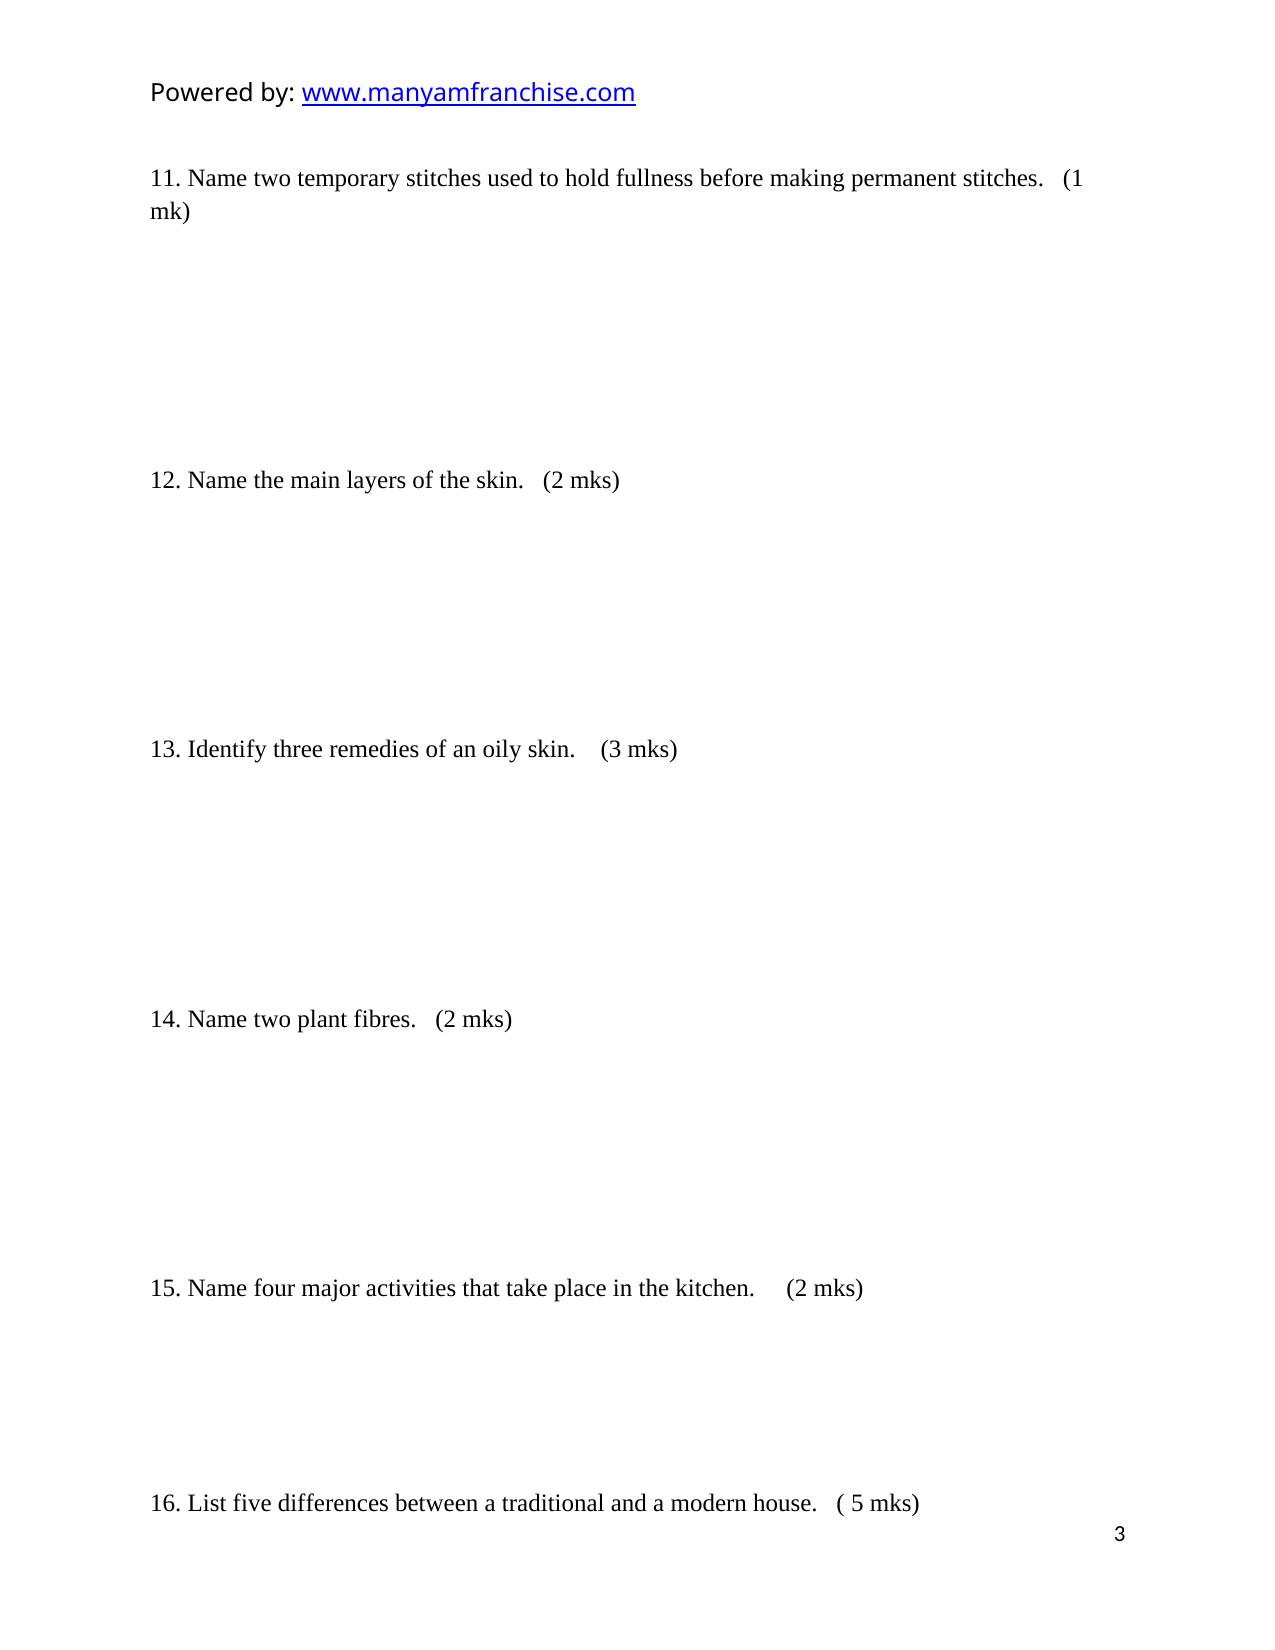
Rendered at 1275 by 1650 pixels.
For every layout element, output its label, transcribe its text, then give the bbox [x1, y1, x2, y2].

text 16. List five differences between a traditional and a modern house. ( 5 mks) [150, 1488, 1125, 1517]
text 13. Identify three remedies of an oily skin. (3 mks) [150, 734, 1125, 763]
text 15. Name four major activities that take place in the kitchen. (2 mks) [150, 1273, 1125, 1302]
text 14. Name two plant fibres. (2 mks) [150, 1004, 1125, 1032]
text 11. Name two temporary stitches used to hold fullness before making permanent stitches. (1 mk) [150, 163, 1125, 225]
text 12. Name the main layers of the skin. (2 mks) [150, 465, 1125, 494]
